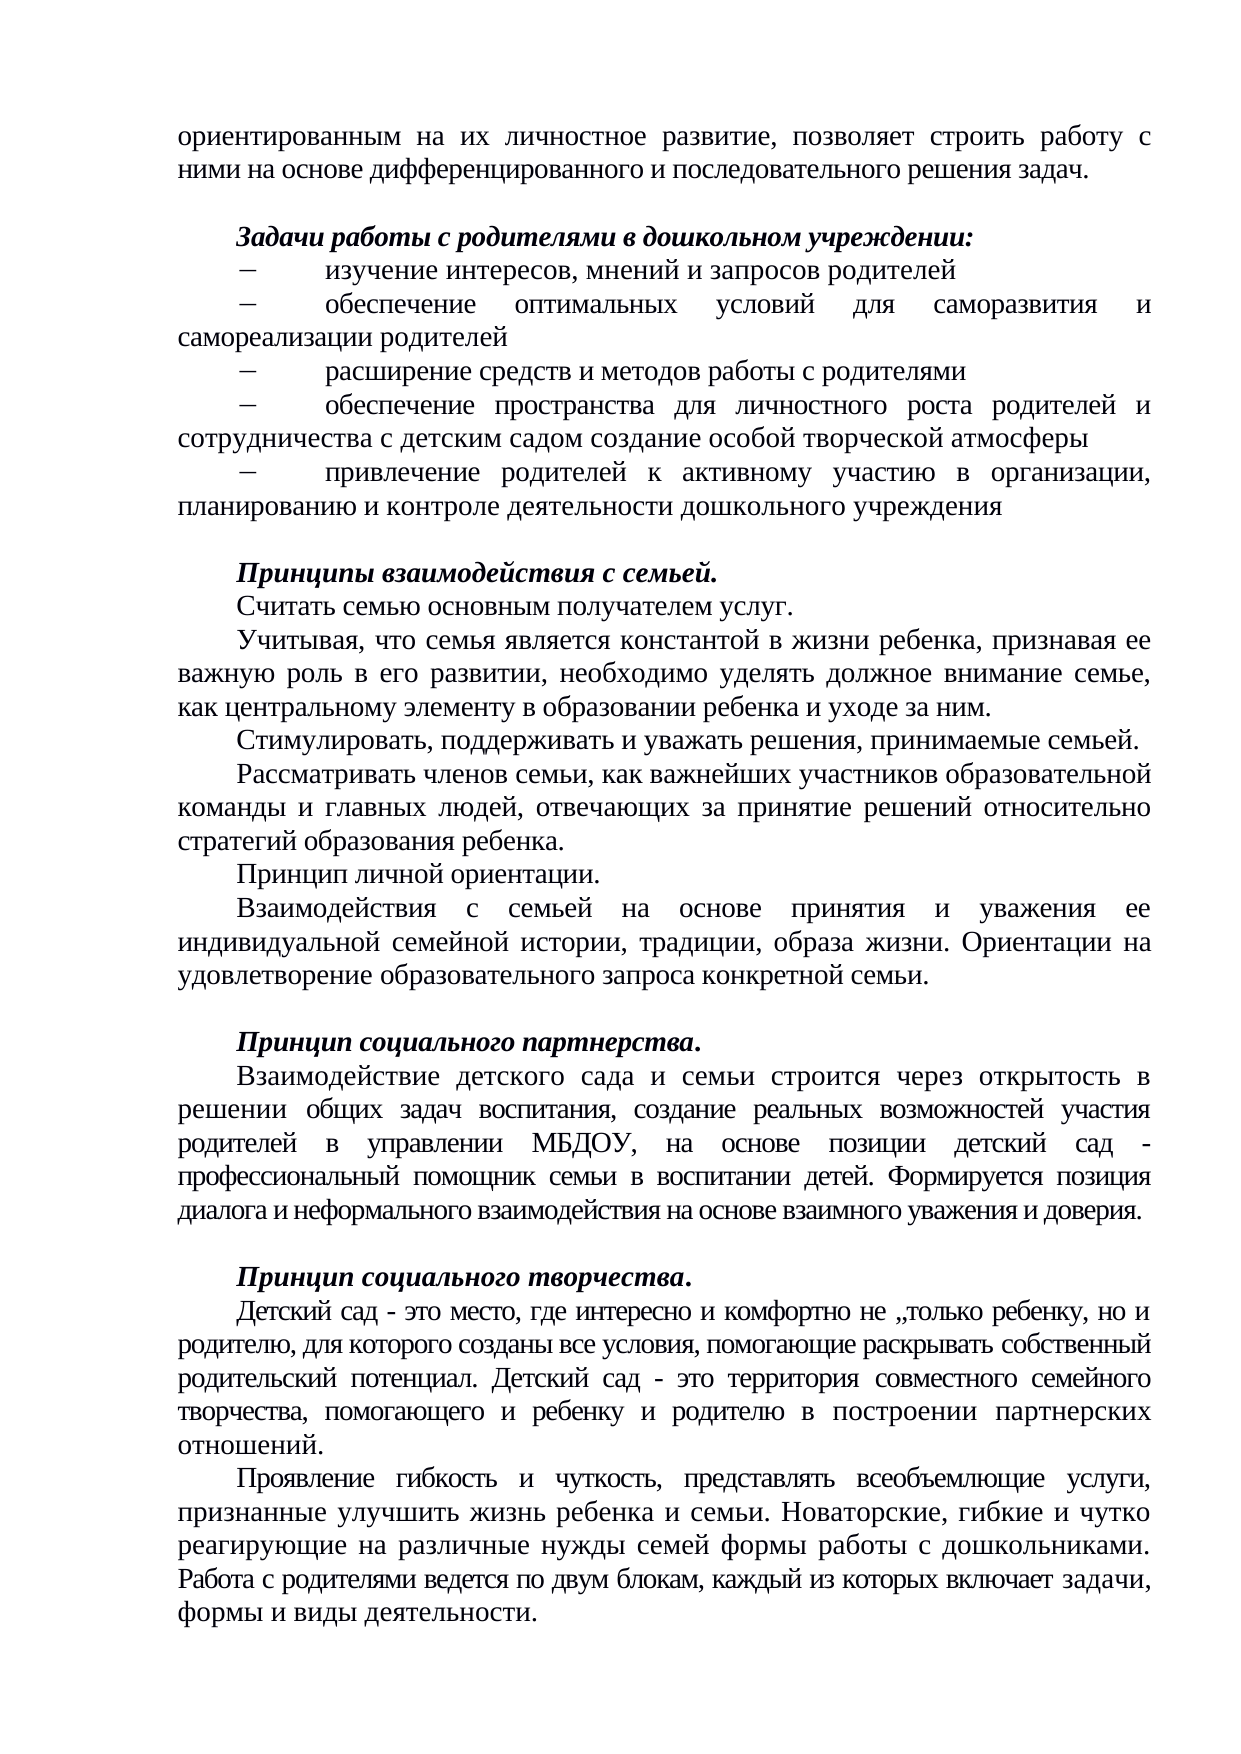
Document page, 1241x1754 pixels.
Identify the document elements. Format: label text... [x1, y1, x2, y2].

list привлечение родителей к активному участию в организации, планированию и контроле деятельности дошкольного учреждения [177, 454, 1152, 521]
text Рассматривать членов семьи, как важнейших участников образовательной команды и главных людей, отвечающих за принятие решений относительно стратегий образования ребенка. [177, 756, 1152, 857]
text Принцип социального творчества. [177, 1259, 1152, 1293]
text Принцип личной ориентации. [177, 857, 1152, 890]
list обеспечение оптимальных условий для саморазвития и самореализации родителей [177, 286, 1152, 353]
text Стимулировать, поддерживать и уважать решения, принимаемые семьей. [177, 722, 1152, 756]
text Принципы взаимодействия с семьей. [177, 555, 1152, 588]
list обеспечение пространства для личностного роста родителей и сотрудничества с детским садом создание особой творческой атмосферы [177, 387, 1152, 454]
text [177, 118, 1152, 185]
list расширение средств и методов работы с родителями [177, 353, 1152, 387]
text Принцип социального партнерства. [177, 1024, 1152, 1058]
text Проявление гибкость и чуткость, представлять всеобъемлющие услуги, признанные улучшить жизнь ребенка и семьи. Новаторские, гибкие и чутко реагирующие на различные нужды семей формы работы с дошкольниками. Работа с родителями ведется по двум блокам, каждый из которых включает задачи, формы и виды деятельности. [177, 1460, 1152, 1628]
text Детский сад - это место, где интересно и комфортно не „только ребенку, но и родителю, для которого созданы все условия, помогающие раскрывать собственный родительский потенциал. Детский сад - это территория совместного семейного творчества, помогающего и ребенку и родителю в построении партнерских отношений. [177, 1293, 1152, 1460]
list изучение интересов, мнений и запросов родителей [177, 252, 1152, 286]
text Считать семью основным получателем услуг. [177, 588, 1152, 622]
text Взаимодействия с семьей на основе принятия и уважения ее индивидуальной семейной истории, традиции, образа жизни. Ориентации на удовлетворение образовательного запроса конкретной семьи. [177, 890, 1152, 991]
text Задачи работы с родителями в дошкольном учреждении: [177, 219, 1152, 252]
text Учитывая, что семья является константой в жизни ребенка, признавая ее важную роль в его развитии, необходимо уделять должное внимание семье, как центральному элементу в образовании ребенка и уходе за ним. [177, 622, 1152, 722]
text Взаимодействие детского сада и семьи строится через открытость в решении общих задач воспитания, создание реальных возможностей участия родителей в управлении МБДОУ, на основе позиции детский сад - профессиональный помощник семьи в воспитании детей. Формируется позиция диалога и неформального взаимодействия на основе взаимного уважения и доверия. [177, 1058, 1152, 1226]
